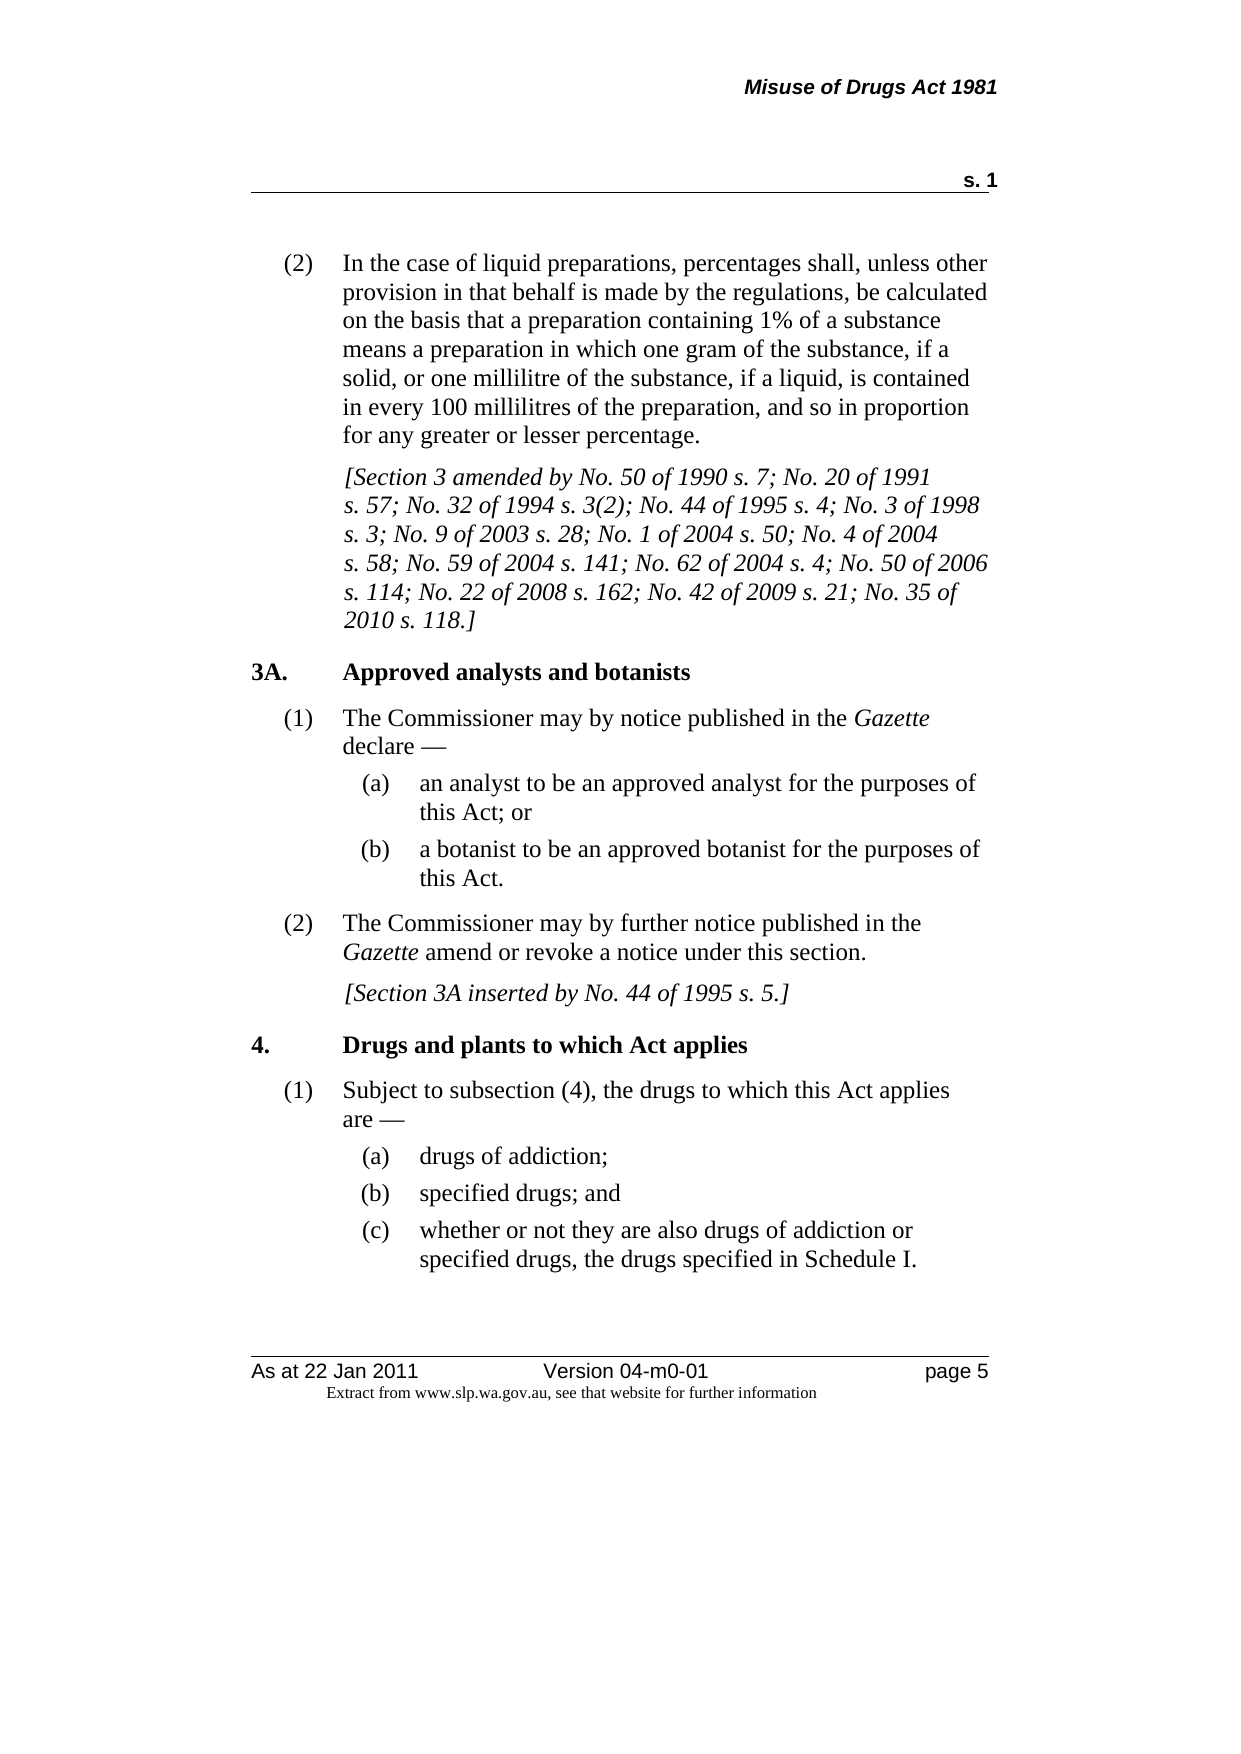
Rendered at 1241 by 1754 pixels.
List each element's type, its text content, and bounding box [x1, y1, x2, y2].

text (2) The Commissioner may by further notice published in the Gazette amend or revoke a notice under this section. [251, 908, 989, 966]
text [Section 3A inserted by No. 44 of 1995 s. 5.] [251, 978, 989, 1007]
text (1) The Commissioner may by notice published in the Gazette declare — [251, 703, 989, 760]
text [Section 3 amended by No. 50 of 1990 s. 7; No. 20 of 1991 s. 57; No. 32 of 1994 s. 3(2); No. 44 of 1995 s. 4; No. 3 of 1998 s. 3; No. 9 of 2003 s. 28; No. 1 of 2004 s. 50; No. 4 of 2004 s. 58; No. 59 of 2004 s. 141; No. 62 of 2004 s. 4; No. 50 of 2006 s. 114; No. 22 of 2008 s. 162; No. 42 of 2009 s. 21; No. 35 of 2010 s. 118.] [251, 462, 989, 634]
text (b) specified drugs; and [251, 1178, 989, 1207]
text (1) Subject to subsection (4), the drugs to which this Act applies are — [251, 1076, 989, 1133]
text (c) whether or not they are also drugs of addiction or specified drugs, the drugs specified in Schedule I. [251, 1216, 989, 1273]
text (2) In the case of liquid preparations, percentages shall, unless other provision in that behalf is made by the regulations, be calculated on the basis that a preparation containing 1% of a substance means a preparation in which one gram of the substance, if a solid, or one millilitre of the substance, if a liquid, is contained in every 100 millilitres of the preparation, and so in proportion for any greater or lesser percentage. [251, 248, 989, 449]
text (a) an analyst to be an approved analyst for the purposes of this Act; or [251, 768, 989, 826]
text (a) drugs of addiction; [251, 1141, 989, 1170]
text (b) a botanist to be an approved botanist for the purposes of this Act. [251, 834, 989, 892]
subtitle 3A. Approved analysts and botanists [251, 657, 989, 686]
subtitle 4. Drugs and plants to which Act applies [251, 1030, 989, 1059]
